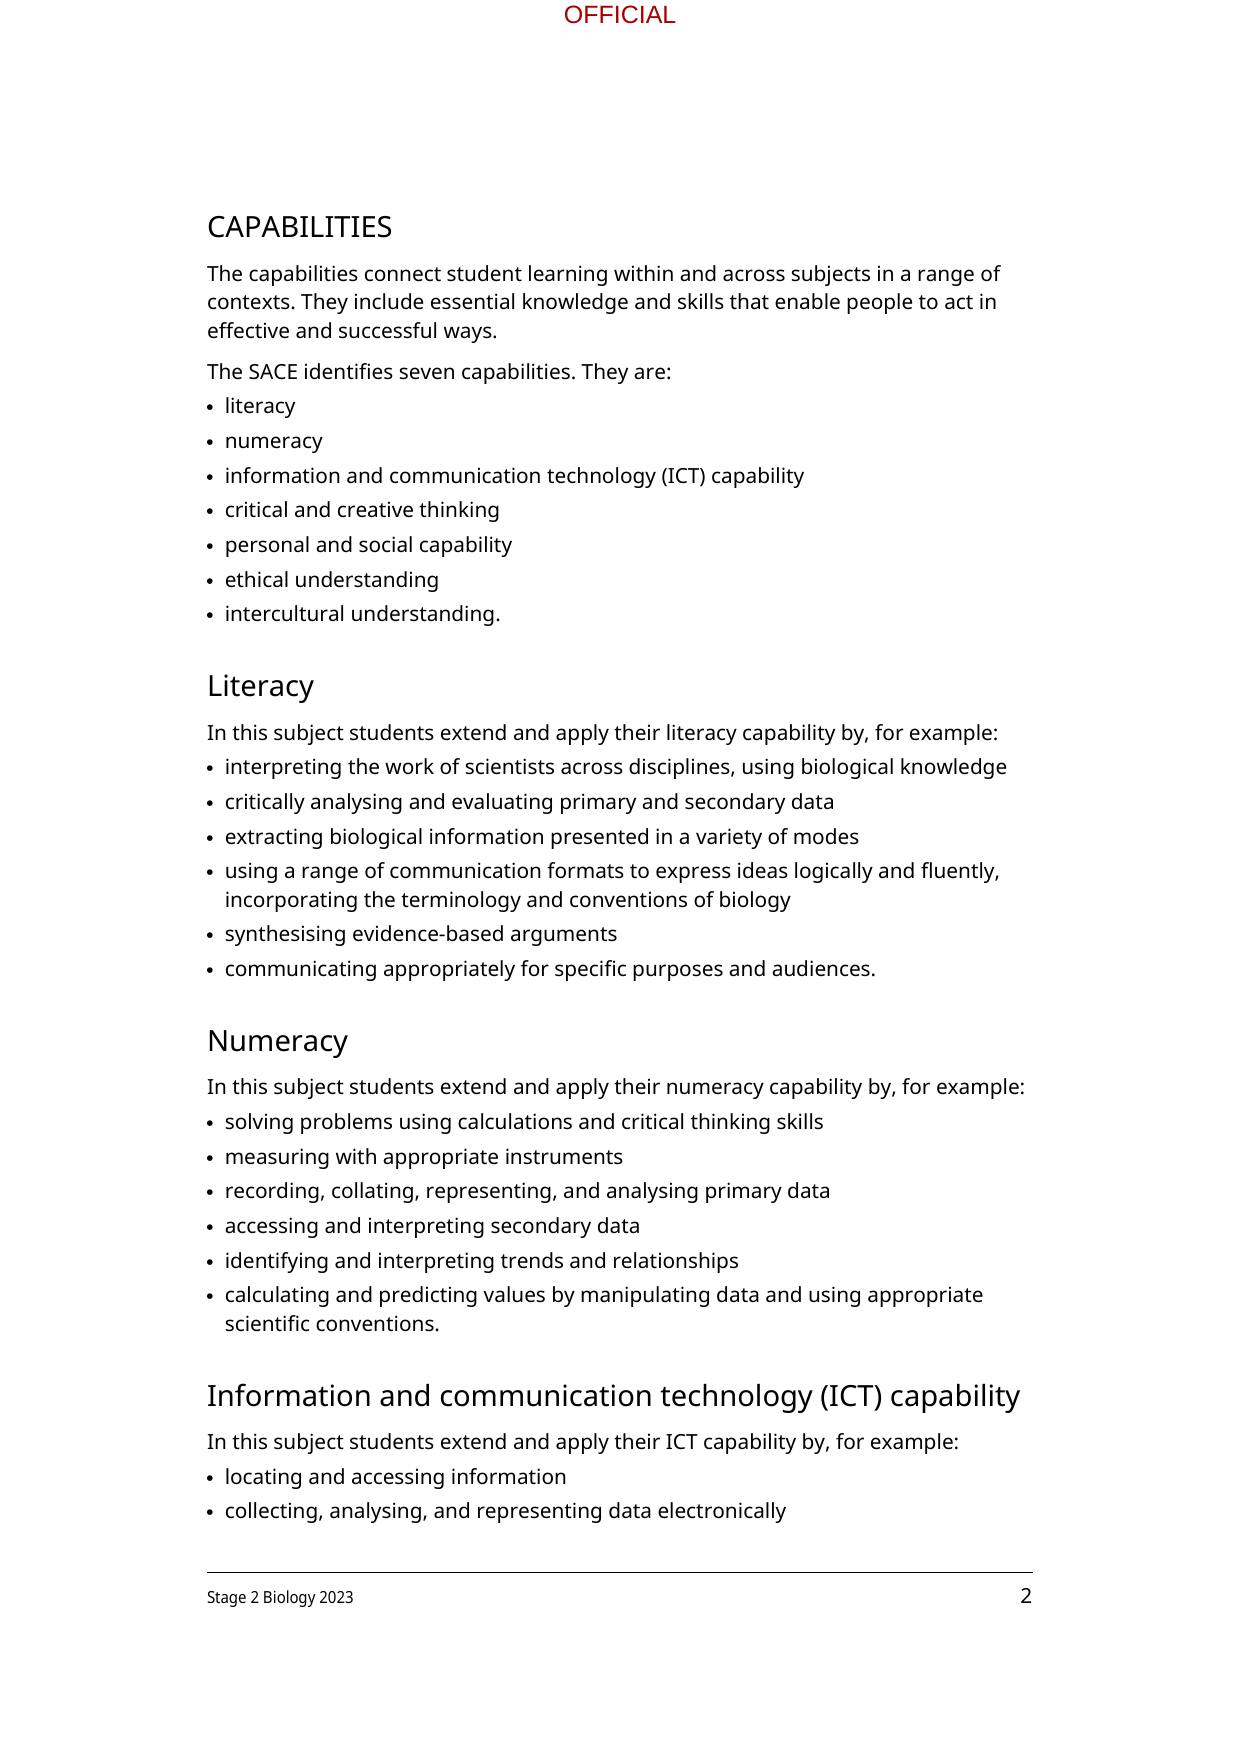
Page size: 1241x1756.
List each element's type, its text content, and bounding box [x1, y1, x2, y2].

text In this subject students extend and apply their ICT capability by, for example: [207, 1427, 1033, 1456]
text Literacy [207, 666, 1033, 705]
text recording, collating, representing, and analysing primary data [207, 1176, 1033, 1205]
text extracting biological information presented in a variety of modes [207, 822, 1033, 850]
text In this subject students extend and apply their numeracy capability by, for example: [207, 1072, 1033, 1101]
text collecting, analysing, and representing data electronically [207, 1496, 1033, 1525]
text solving problems using calculations and critical thinking skills [207, 1107, 1033, 1136]
text calculating and predicting values by manipulating data and using appropriate scientific conventions. [207, 1281, 1033, 1337]
text critically analysing and evaluating primary and secondary data [207, 787, 1033, 816]
text personal and social capability [207, 530, 1033, 559]
text accessing and interpreting secondary data [207, 1211, 1033, 1239]
text locating and accessing information [207, 1462, 1033, 1490]
text measuring with appropriate instruments [207, 1142, 1033, 1170]
text information and communication technology (ICT) capability [207, 461, 1033, 489]
text Capabilities [207, 207, 1033, 246]
text numeracy [207, 426, 1033, 454]
text The capabilities connect student learning within and across subjects in a range of contexts. They include essential knowledge and skills that enable people to act in effective and successful ways. [207, 259, 1033, 344]
text Numeracy [207, 1020, 1033, 1060]
text ethical understanding [207, 565, 1033, 593]
text identifying and interpreting trends and relationships [207, 1246, 1033, 1274]
text In this subject students extend and apply their literacy capability by, for example: [207, 718, 1033, 746]
text literacy [207, 391, 1033, 420]
text using a range of communication formats to express ideas logically and fluently, incorporating the terminology and conventions of biology [207, 856, 1033, 913]
text interpreting the work of scientists across disciplines, using biological knowledge [207, 752, 1033, 781]
text synthesising evidence-based arguments [207, 919, 1033, 948]
text communicating appropriately for specific purposes and audiences. [207, 954, 1033, 983]
text intercultural understanding. [207, 599, 1033, 628]
text Information and communication technology (ICT) capability [207, 1375, 1033, 1414]
text The SACE identifies seven capabilities. They are: [207, 357, 1033, 385]
text critical and creative thinking [207, 496, 1033, 524]
